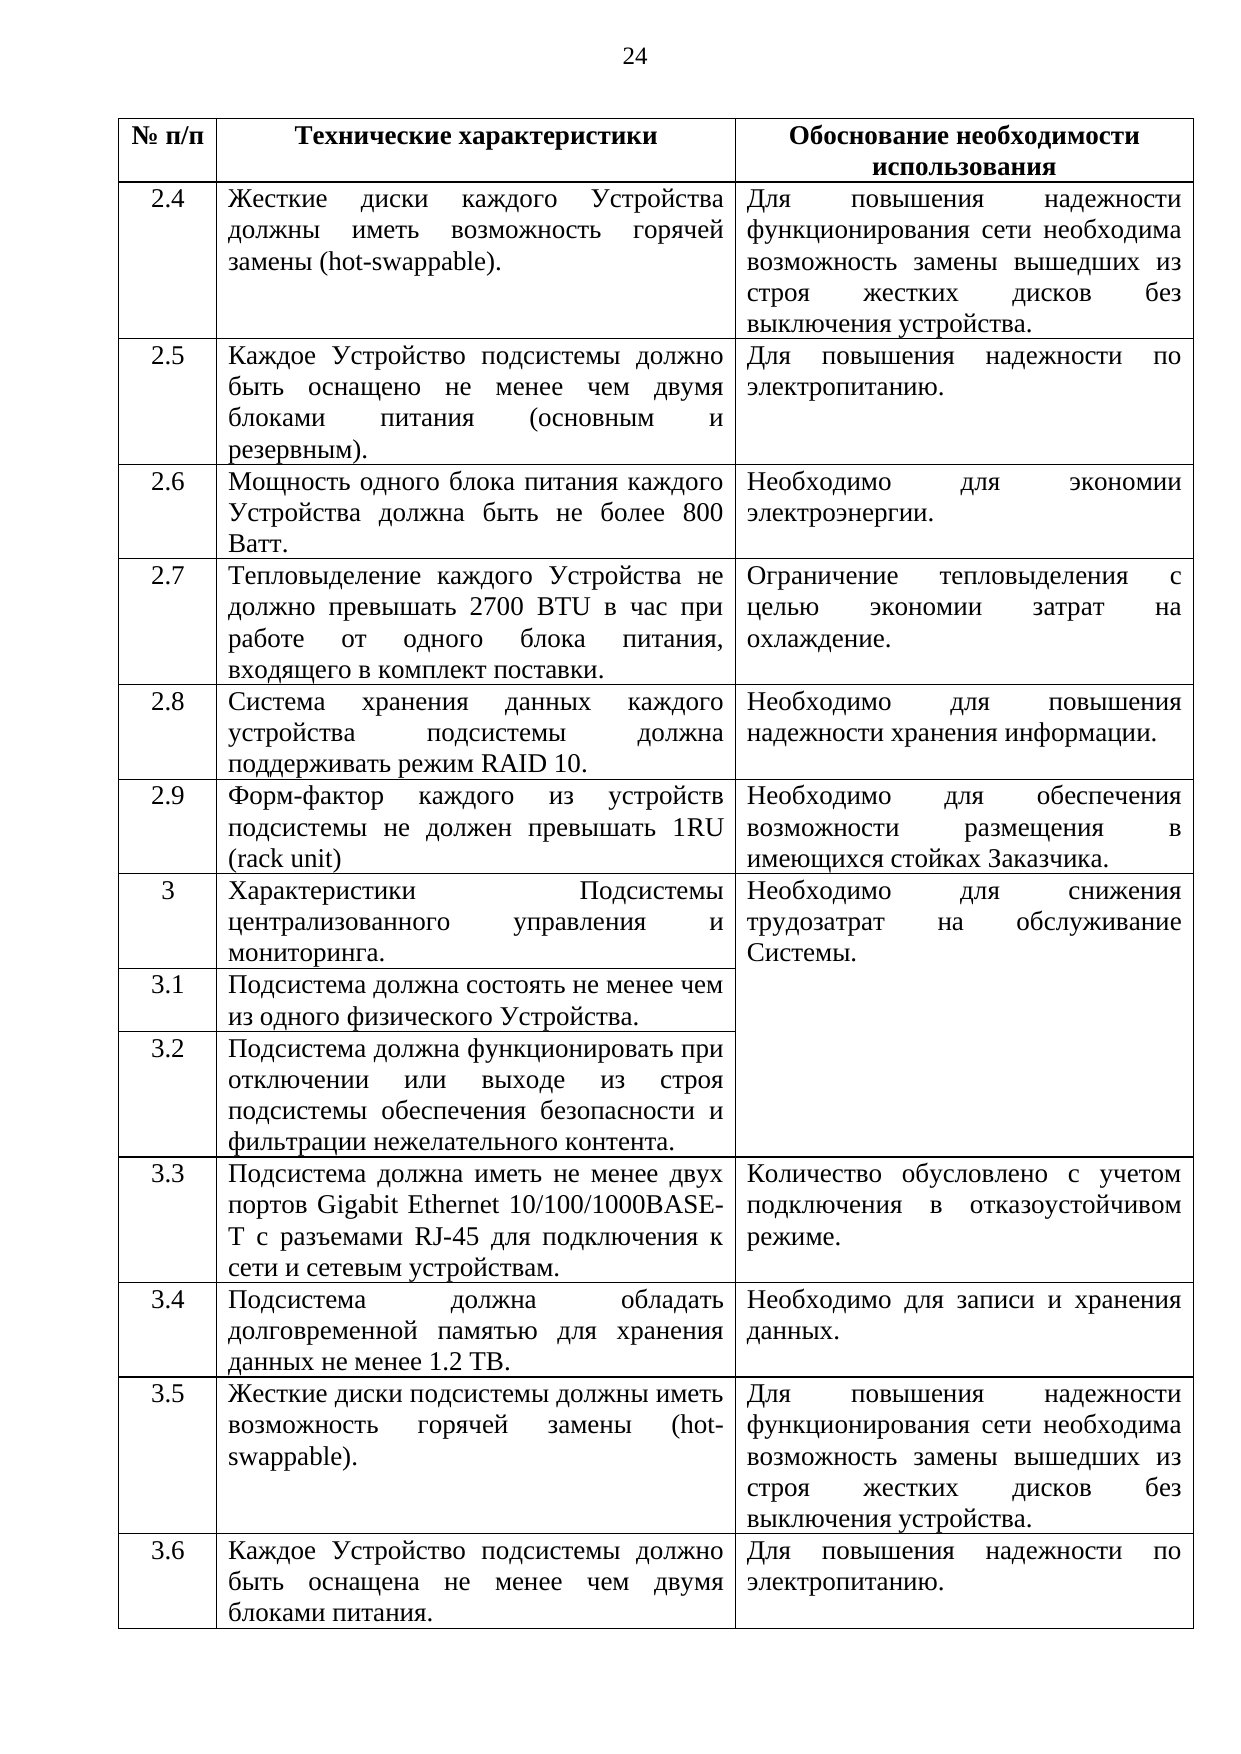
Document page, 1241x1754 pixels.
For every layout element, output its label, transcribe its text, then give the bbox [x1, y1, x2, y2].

table_cell 2.6 [119, 465, 216, 558]
table_cell Характеристики Подсистемы централизованного управления и мониторинга. [217, 874, 735, 967]
table_cell 3.6 [119, 1534, 216, 1628]
table_cell Для повышения надежности функционирования сети необходима возможность замены вышедших из строя жестких дисков без выключения устройства. [736, 183, 1193, 338]
table_cell Ограничение тепловыделения с целью экономии затрат на охлаждение. [736, 559, 1193, 684]
table_cell Форм-фактор каждого из устройств подсистемы не должен превышать 1RU (rack unit) [217, 780, 735, 873]
table_cell Подсистема должна иметь не менее двух портов Gigabit Ethernet 10/100/1000BASE-T с разъемами RJ-45 для подключения к сети и сетевым устройствам. [217, 1158, 735, 1282]
table_cell Для повышения надежности функционирования сети необходима возможность замены вышедших из строя жестких дисков без выключения устройства. [736, 1378, 1193, 1533]
table_cell Необходимо для снижения трудозатрат на обслуживание Системы. [736, 874, 1193, 1156]
table_cell Количество обусловлено с учетом подключения в отказоустойчивом режиме. [736, 1158, 1193, 1282]
table_cell Необходимо для записи и хранения данных. [736, 1283, 1193, 1376]
table_cell Подсистема должна состоять не менее чем из одного физического Устройства. [217, 969, 735, 1031]
table_header № п/п [119, 119, 216, 181]
table_cell 3.3 [119, 1158, 216, 1282]
table_cell 3.1 [119, 969, 216, 1031]
table_header Технические характеристики [217, 119, 735, 181]
table_cell 2.4 [119, 183, 216, 338]
table_cell Тепловыделение каждого Устройства не должно превышать 2700 BTU в час при работе от одного блока питания, входящего в комплект поставки. [217, 559, 735, 684]
table_cell 3.2 [119, 1032, 216, 1156]
table_cell Необходимо для экономии электроэнергии. [736, 465, 1193, 558]
table_cell 3.5 [119, 1378, 216, 1533]
table_cell Каждое Устройство подсистемы должно быть оснащено не менее чем двумя блоками питания (основным и резервным). [217, 339, 735, 464]
table_header Обоснование необходимости использования [736, 119, 1193, 181]
table_cell 3.4 [119, 1283, 216, 1376]
table_cell Жесткие диски подсистемы должны иметь возможность горячей замены (hot-swappable). [217, 1378, 735, 1533]
table_cell Подсистема должна обладать долговременной памятью для хранения данных не менее 1.2 TB. [217, 1283, 735, 1376]
table_cell Необходимо для повышения надежности хранения информации. [736, 685, 1193, 778]
table_cell Необходимо для обеспечения возможности размещения в имеющихся стойках Заказчика. [736, 780, 1193, 873]
table_cell Каждое Устройство подсистемы должно быть оснащена не менее чем двумя блоками питания. [217, 1534, 735, 1628]
table_cell Для повышения надежности по электропитанию. [736, 1534, 1193, 1628]
table_cell Для повышения надежности по электропитанию. [736, 339, 1193, 464]
table_cell 2.9 [119, 780, 216, 873]
table_cell Подсистема должна функционировать при отключении или выходе из строя подсистемы обеспечения безопасности и фильтрации нежелательного контента. [217, 1032, 735, 1156]
table_cell 3 [119, 874, 216, 967]
table_cell 2.8 [119, 685, 216, 778]
table_cell Мощность одного блока питания каждого Устройства должна быть не более 800 Ватт. [217, 465, 735, 558]
table_cell Жесткие диски каждого Устройства должны иметь возможность горячей замены (hot-swappable). [217, 183, 735, 338]
table_cell 2.5 [119, 339, 216, 464]
table_cell 2.7 [119, 559, 216, 684]
table_cell Система хранения данных каждого устройства подсистемы должна поддерживать режим RAID 10. [217, 685, 735, 778]
